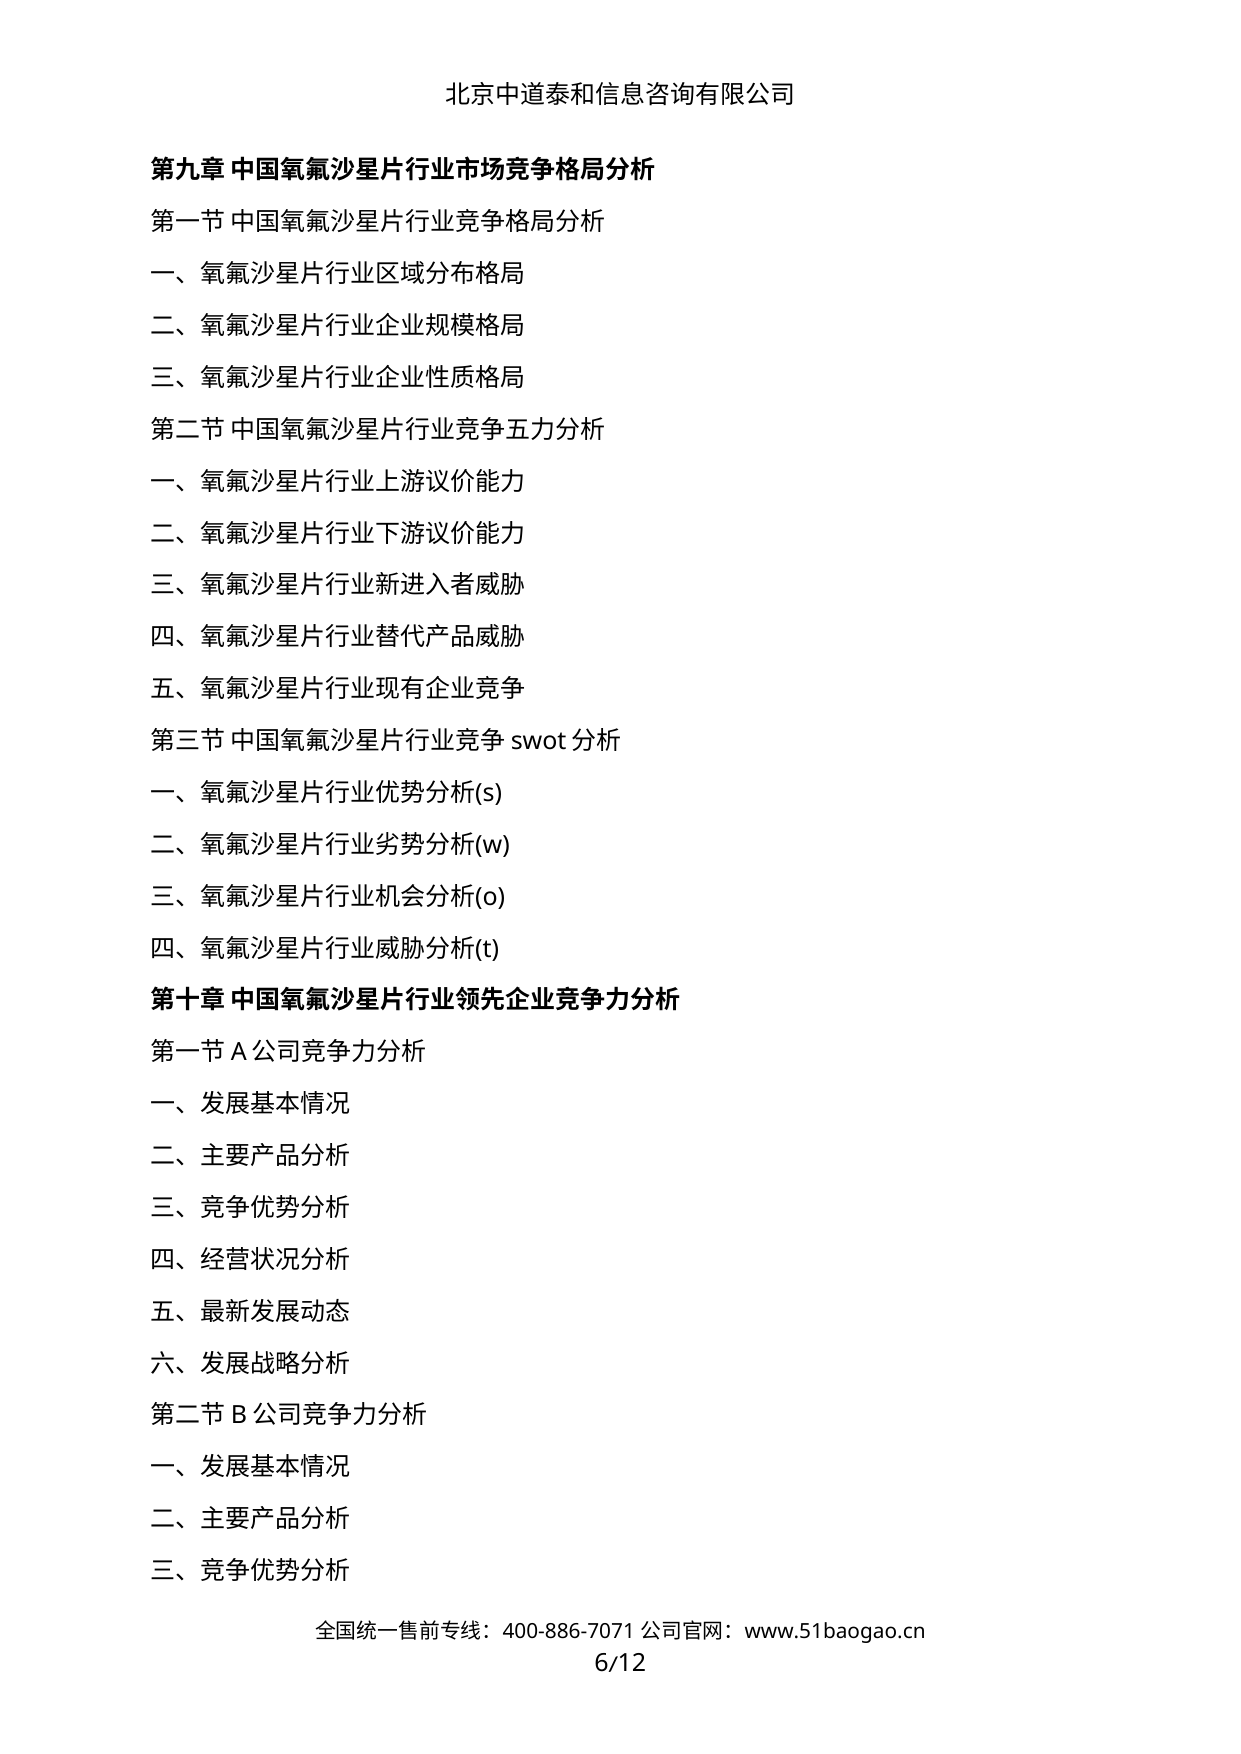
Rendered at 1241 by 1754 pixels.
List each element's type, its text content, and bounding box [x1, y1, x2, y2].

text 第三节 中国氧氟沙星片行业竞争swot分析 [150, 721, 1090, 757]
text 第九章 中国氧氟沙星片行业市场竞争格局分析 [150, 150, 1090, 186]
text 一、氧氟沙星片行业优势分析(s) [150, 772, 1090, 809]
text 五、氧氟沙星片行业现有企业竞争 [150, 669, 1090, 705]
text 第一节 A公司竞争力分析 [150, 1032, 1090, 1068]
text 二、主要产品分析 [150, 1499, 1090, 1535]
text 一、氧氟沙星片行业上游议价能力 [150, 461, 1090, 497]
text 三、竞争优势分析 [150, 1551, 1090, 1587]
text 三、氧氟沙星片行业机会分析(o) [150, 876, 1090, 912]
text 二、主要产品分析 [150, 1136, 1090, 1172]
text 二、氧氟沙星片行业劣势分析(w) [150, 824, 1090, 861]
text 六、发展战略分析 [150, 1343, 1090, 1379]
text 四、经营状况分析 [150, 1239, 1090, 1276]
text 二、氧氟沙星片行业企业规模格局 [150, 306, 1090, 342]
text 三、氧氟沙星片行业企业性质格局 [150, 357, 1090, 394]
text 五、最新发展动态 [150, 1291, 1090, 1327]
text 二、氧氟沙星片行业下游议价能力 [150, 513, 1090, 549]
text 一、发展基本情况 [150, 1084, 1090, 1120]
text 四、氧氟沙星片行业威胁分析(t) [150, 928, 1090, 964]
text 第二节 B公司竞争力分析 [150, 1395, 1090, 1431]
text 三、氧氟沙星片行业新进入者威胁 [150, 565, 1090, 601]
text 第二节 中国氧氟沙星片行业竞争五力分析 [150, 409, 1090, 446]
text 一、氧氟沙星片行业区域分布格局 [150, 254, 1090, 290]
text 三、竞争优势分析 [150, 1187, 1090, 1224]
text 一、发展基本情况 [150, 1447, 1090, 1483]
text 第十章 中国氧氟沙星片行业领先企业竞争力分析 [150, 980, 1090, 1016]
text 四、氧氟沙星片行业替代产品威胁 [150, 617, 1090, 653]
text 第一节 中国氧氟沙星片行业竞争格局分析 [150, 202, 1090, 238]
